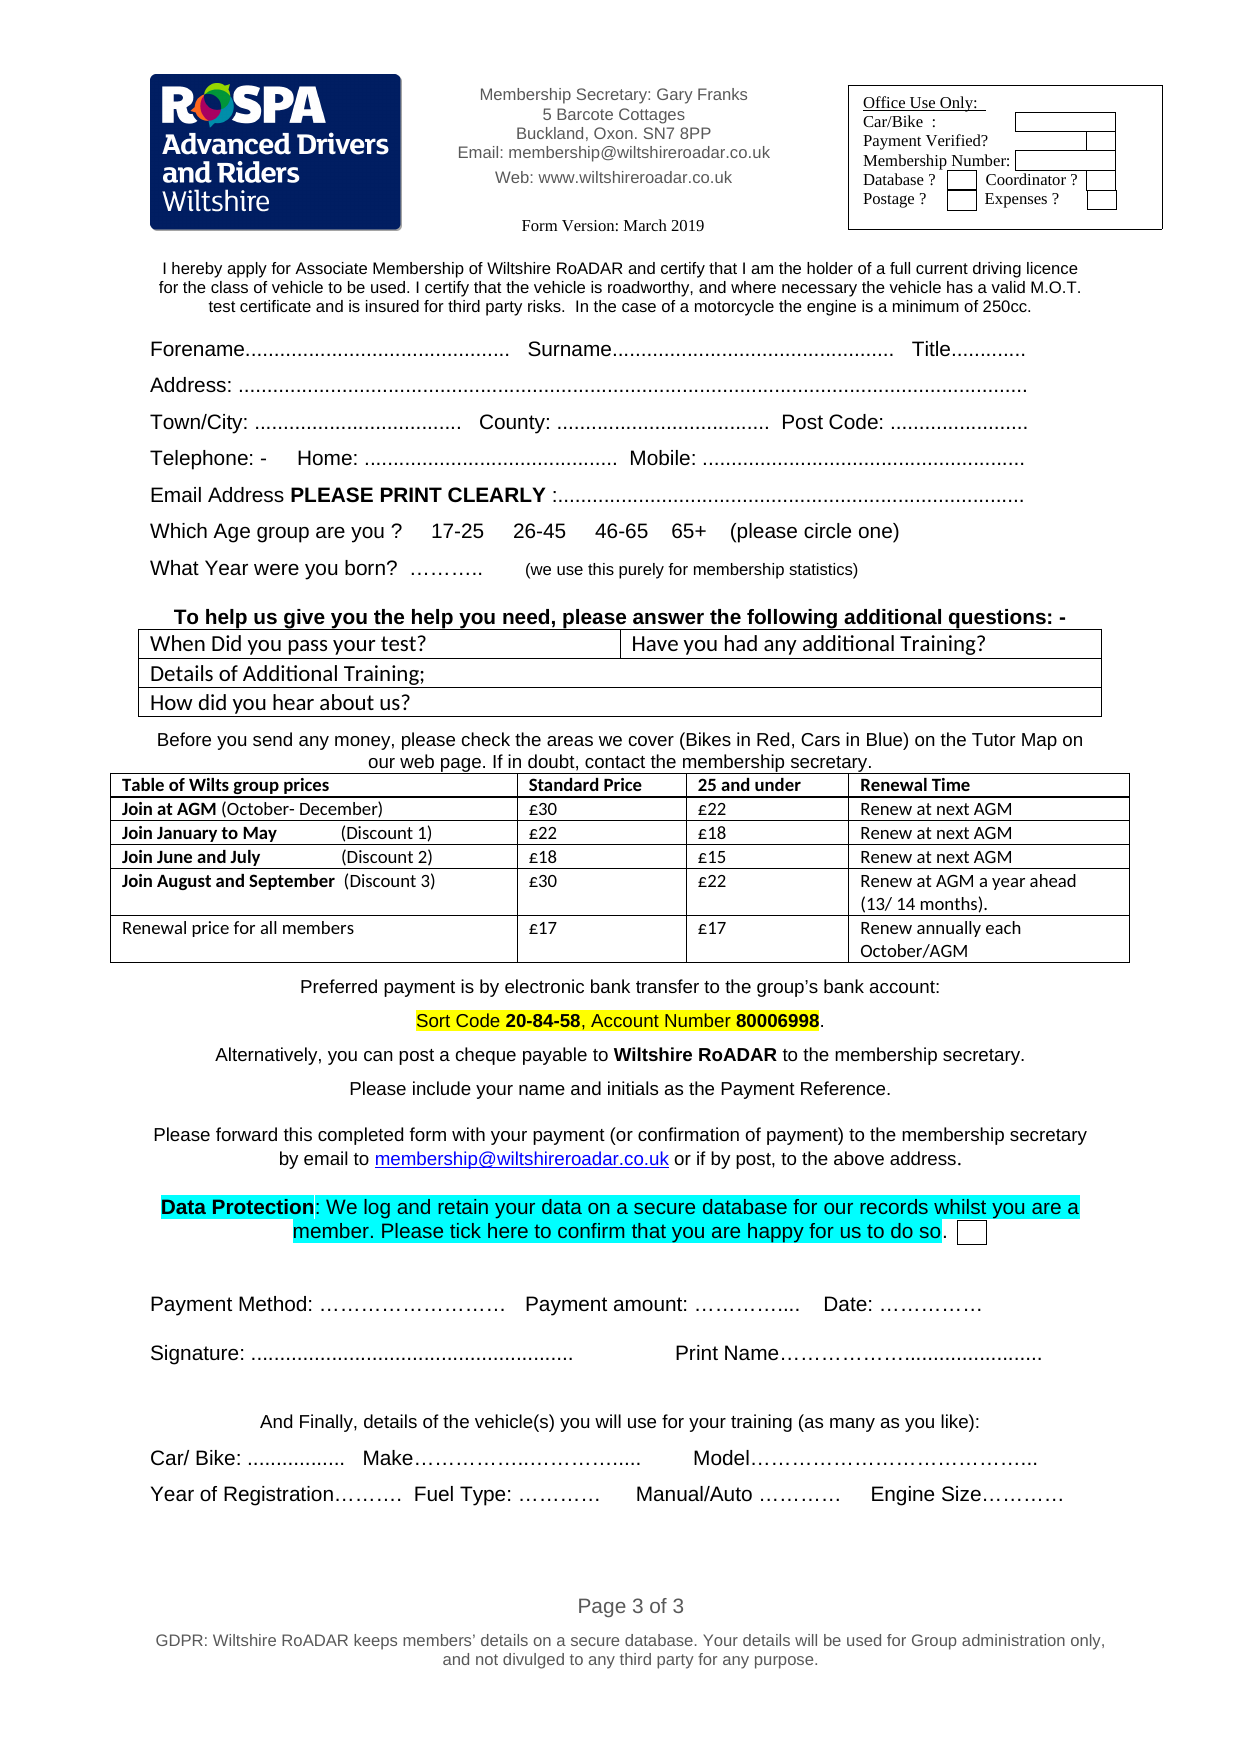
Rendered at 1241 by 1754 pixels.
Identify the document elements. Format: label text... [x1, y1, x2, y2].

table_cell Renew at next AGM [849, 845, 1129, 868]
text I hereby apply for Associate Membership of Wiltshire RoADAR and certify that I am the holder of a full current driving licence for the class of vehicle to be used. I certify that the vehicle is roadworthy, and where necessary the vehicle has a valid M.O.T. test certificate and is insured for third party risks. In the case of a motorcycle the engine is a minimum of 250cc. [150, 258, 1090, 316]
text Signature: ........................................................ Print Name………………........................ [150, 1341, 1090, 1365]
table_cell £17 [518, 916, 686, 962]
text Alternatively, you can post a cheque payable to Wiltshire RoADAR to the membership secretary. [150, 1044, 1090, 1065]
text Preferred payment is by electronic bank transfer to the group’s bank account: [150, 976, 1090, 997]
text Email Address PLEASE PRINT CLEARLY :................................................................................. [150, 483, 1090, 507]
table_cell £30 [518, 798, 686, 820]
table_cell Renew at next AGM [849, 798, 1129, 820]
text To help us give you the help you need, please answer the following additional questions: - [150, 604, 1090, 628]
table_cell Renewal price for all members [111, 916, 517, 962]
text Address: ......................................................................................................................................... [150, 373, 1090, 397]
table_cell £18 [687, 821, 848, 844]
table_cell Join January to May (Discount 1) [111, 821, 517, 844]
table_header When Did you pass your test? [139, 630, 620, 658]
table_header Standard Price [518, 774, 686, 796]
table_cell Details of Additional Training; [139, 659, 1101, 687]
picture [150, 74, 402, 231]
text Car/ Bike: ................. Make……………..…………..... Model…………………………………... [150, 1445, 1090, 1469]
text Telephone: - Home: ............................................ Mobile: ........................................................ [150, 446, 1090, 470]
table_cell Join August and September (Discount 3) [111, 869, 517, 915]
table_cell Renew at next AGM [849, 821, 1129, 844]
text What Year were you born? ……….. (we use this purely for membership statistics) [150, 556, 1090, 579]
table_cell £22 [687, 869, 848, 915]
table_cell £30 [518, 869, 686, 915]
table_cell £15 [687, 845, 848, 868]
text Year of Registration………. Fuel Type: ………… Manual/Auto ………… Engine Size………… [150, 1482, 1090, 1506]
text Before you send any money, please check the areas we cover (Bikes in Red, Cars in Blue) on the Tutor Map on our web page. If in doubt, contact the membership secretary. [150, 729, 1090, 772]
text Forename.............................................. Surname................................................. Title............. [150, 337, 1090, 361]
table_cell Renew at AGM a year ahead (13/ 14 months). [849, 869, 1129, 915]
text Town/City: .................................... County: ..................................... Post Code: ........................ [150, 410, 1090, 434]
table_cell How did you hear about us? [139, 688, 1101, 716]
table_cell Renew annually each October/AGM [849, 916, 1129, 962]
table_cell £22 [687, 798, 848, 820]
text Payment Method: ……………………… Payment amount: ………….... Date: …………… [150, 1292, 1090, 1316]
text And Finally, details of the vehicle(s) you will use for your training (as many as you like): [150, 1411, 1090, 1433]
text Which Age group are you ? 17-25 26-45 46-65 65+ (please circle one) [150, 519, 1090, 543]
table_header 25 and under [687, 774, 848, 796]
text Please include your name and initials as the Payment Reference. [150, 1078, 1090, 1099]
text Sort Code 20-84-58, Account Number 80006998. [150, 1009, 1090, 1031]
text Please forward this completed form with your payment (or confirmation of payment) to the membership secretary by email to membership@wiltshireroadar.co.uk or if by post, to the above address. [150, 1124, 1090, 1170]
table_cell £17 [687, 916, 848, 962]
table_cell Join at AGM (October- December) [111, 798, 517, 820]
table_header Have you had any additional Training? [621, 630, 1101, 658]
table_cell £22 [518, 821, 686, 844]
table_cell £18 [518, 845, 686, 868]
table_header Table of Wilts group prices [111, 774, 517, 796]
table_header Renewal Time [849, 774, 1129, 796]
table_cell Join June and July (Discount 2) [111, 845, 517, 868]
